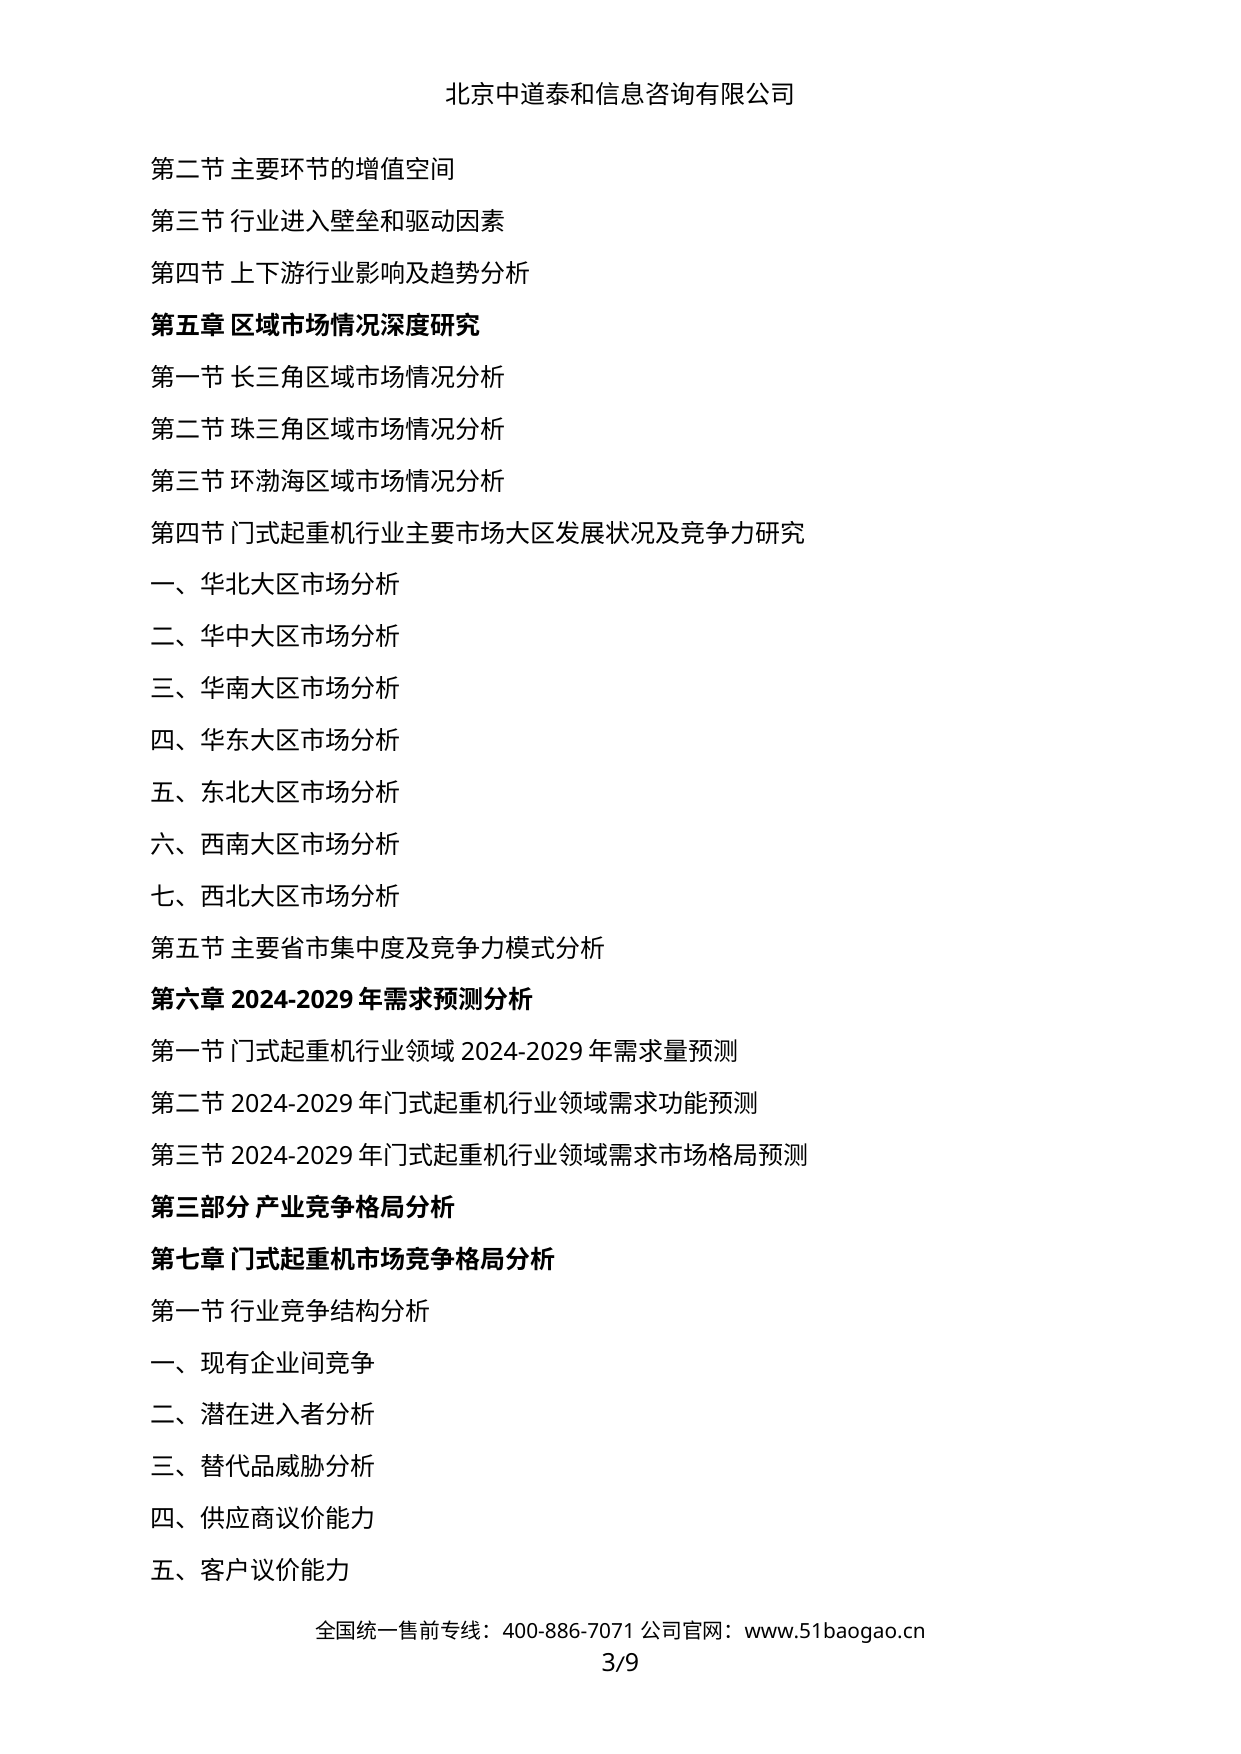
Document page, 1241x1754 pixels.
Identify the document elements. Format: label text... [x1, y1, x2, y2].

text 第一节 门式起重机行业领域2024-2029年需求量预测 [150, 1032, 1090, 1068]
text 三、替代品威胁分析 [150, 1447, 1090, 1483]
text 第四节 上下游行业影响及趋势分析 [150, 254, 1090, 290]
text 二、潜在进入者分析 [150, 1395, 1090, 1431]
text 第六章 2024-2029年需求预测分析 [150, 980, 1090, 1016]
text 第五章 区域市场情况深度研究 [150, 306, 1090, 342]
text 三、华南大区市场分析 [150, 669, 1090, 705]
text 第二节 主要环节的增值空间 [150, 150, 1090, 186]
text 五、东北大区市场分析 [150, 772, 1090, 809]
text 第三节 2024-2029年门式起重机行业领域需求市场格局预测 [150, 1136, 1090, 1172]
text 第七章 门式起重机市场竞争格局分析 [150, 1239, 1090, 1276]
text 六、西南大区市场分析 [150, 824, 1090, 861]
text 第三部分 产业竞争格局分析 [150, 1187, 1090, 1224]
text 一、华北大区市场分析 [150, 565, 1090, 601]
text 四、供应商议价能力 [150, 1499, 1090, 1535]
text 第三节 环渤海区域市场情况分析 [150, 461, 1090, 497]
text 第二节 珠三角区域市场情况分析 [150, 409, 1090, 446]
text 二、华中大区市场分析 [150, 617, 1090, 653]
text 第四节 门式起重机行业主要市场大区发展状况及竞争力研究 [150, 513, 1090, 549]
text 第三节 行业进入壁垒和驱动因素 [150, 202, 1090, 238]
text 五、客户议价能力 [150, 1551, 1090, 1587]
text 一、现有企业间竞争 [150, 1343, 1090, 1379]
text 七、西北大区市场分析 [150, 876, 1090, 912]
text 第一节 行业竞争结构分析 [150, 1291, 1090, 1327]
text 第一节 长三角区域市场情况分析 [150, 357, 1090, 394]
text 第五节 主要省市集中度及竞争力模式分析 [150, 928, 1090, 964]
text 第二节 2024-2029年门式起重机行业领域需求功能预测 [150, 1084, 1090, 1120]
text 四、华东大区市场分析 [150, 721, 1090, 757]
